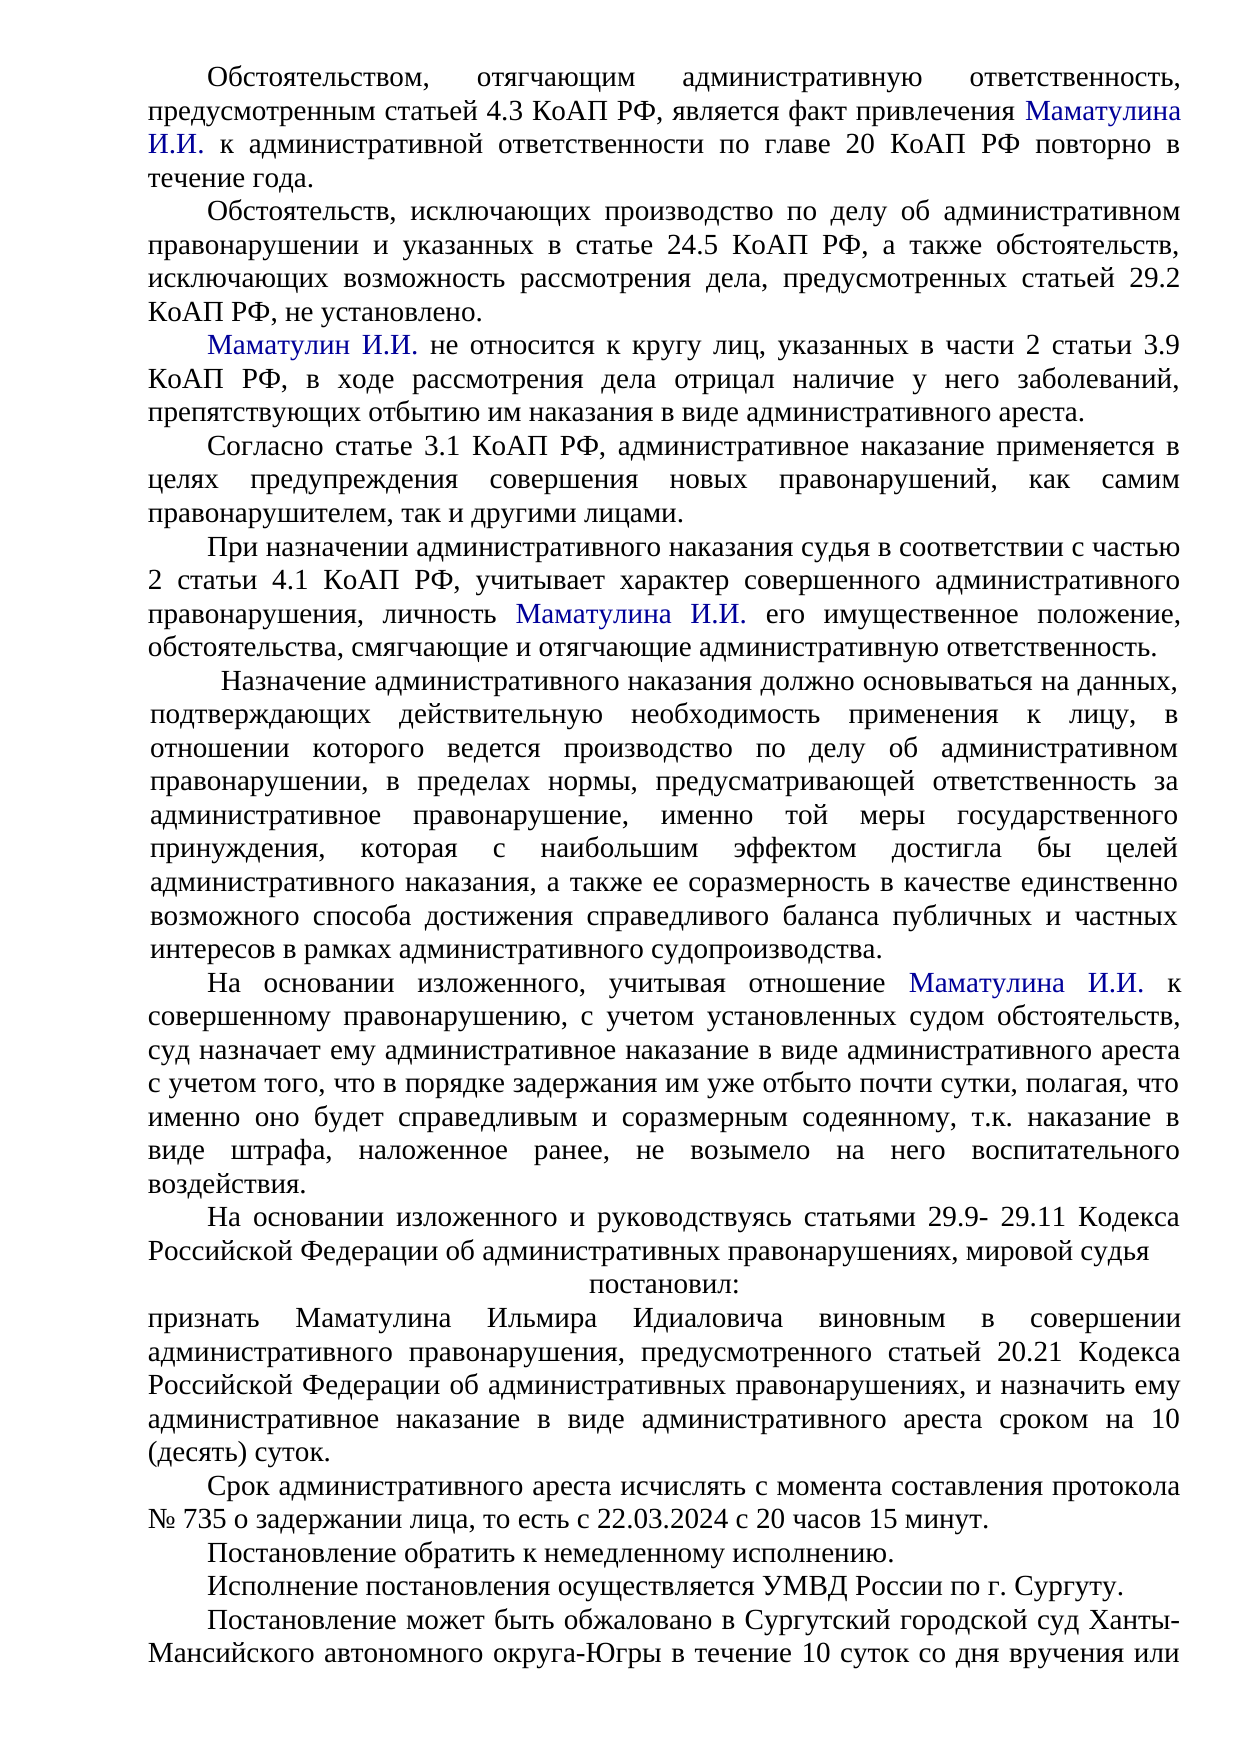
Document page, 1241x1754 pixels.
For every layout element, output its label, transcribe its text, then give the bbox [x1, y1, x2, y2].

text На основании изложенного, учитывая отношение Маматулина И.И. к совершенному правонарушению, с учетом установленных судом обстоятельств, суд назначает ему административное наказание в виде административного ареста с учетом того, что в порядке задержания им уже отбыто почти сутки, полагая, что именно оно будет справедливым и соразмерным содеянному, т.к. наказание в виде штрафа, наложенное ранее, не возымело на него воспитательного воздействия. [148, 965, 1181, 1199]
text Согласно статье 3.1 КоАП РФ, административное наказание применяется в целях предупреждения совершения новых правонарушений, как самим правонарушителем, так и другими лицами. [148, 428, 1181, 529]
text При назначении административного наказания судья в соответствии с частью 2 статьи 4.1 КоАП РФ, учитывает характер совершенного административного правонарушения, личность Маматулина И.И. его имущественное положение, обстоятельства, смягчающие и отягчающие административную ответственность. [148, 529, 1181, 663]
text Срок административного ареста исчислять с момента составления протокола № 735 о задержании лица, то есть с 22.03.2024 с 20 часов 15 минут. [148, 1468, 1181, 1535]
text Обстоятельством, отягчающим административную ответственность, предусмотренным статьей 4.3 КоАП РФ, является факт привлечения Маматулина И.И. к административной ответственности по главе 20 КоАП РФ повторно в течение года. [148, 59, 1181, 193]
text Маматулин И.И. не относится к кругу лиц, указанных в части 2 статьи 3.9 КоАП РФ, в ходе рассмотрения дела отрицал наличие у него заболеваний, препятствующих отбытию им наказания в виде административного ареста. [148, 327, 1181, 428]
text признать Маматулина Ильмира Идиаловича виновным в совершении административного правонарушения, предусмотренного статьей 20.21 Кодекса Российской Федерации об административных правонарушениях, и назначить ему административное наказание в виде административного ареста сроком на 10 (десять) суток. [148, 1300, 1181, 1468]
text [148, 1602, 1181, 1669]
text Постановление обратить к немедленному исполнению. [148, 1535, 1181, 1568]
text Назначение административного наказания должно основываться на данных, подтверждающих действительную необходимость применения к лицу, в отношении которого ведется производство по делу об административном правонарушении, в пределах нормы, предусматривающей ответственность за административное правонарушение, именно той меры государственного принуждения, которая с наибольшим эффектом достигла бы целей административного наказания, а также ее соразмерность в качестве единственно возможного способа достижения справедливого баланса публичных и частных интересов в рамках административного судопроизводства. [150, 663, 1179, 965]
text Обстоятельств, исключающих производство по делу об административном правонарушении и указанных в статье 24.5 КоАП РФ, а также обстоятельств, исключающих возможность рассмотрения дела, предусмотренных статьей 29.2 КоАП РФ, не установлено. [148, 193, 1181, 327]
text На основании изложенного и руководствуясь статьями 29.9- 29.11 Кодекса Российской Федерации об административных правонарушениях, мировой судья [148, 1199, 1181, 1267]
text Исполнение постановления осуществляется УМВД России по г. Сургуту. [148, 1568, 1181, 1602]
text постановил: [148, 1267, 1181, 1300]
